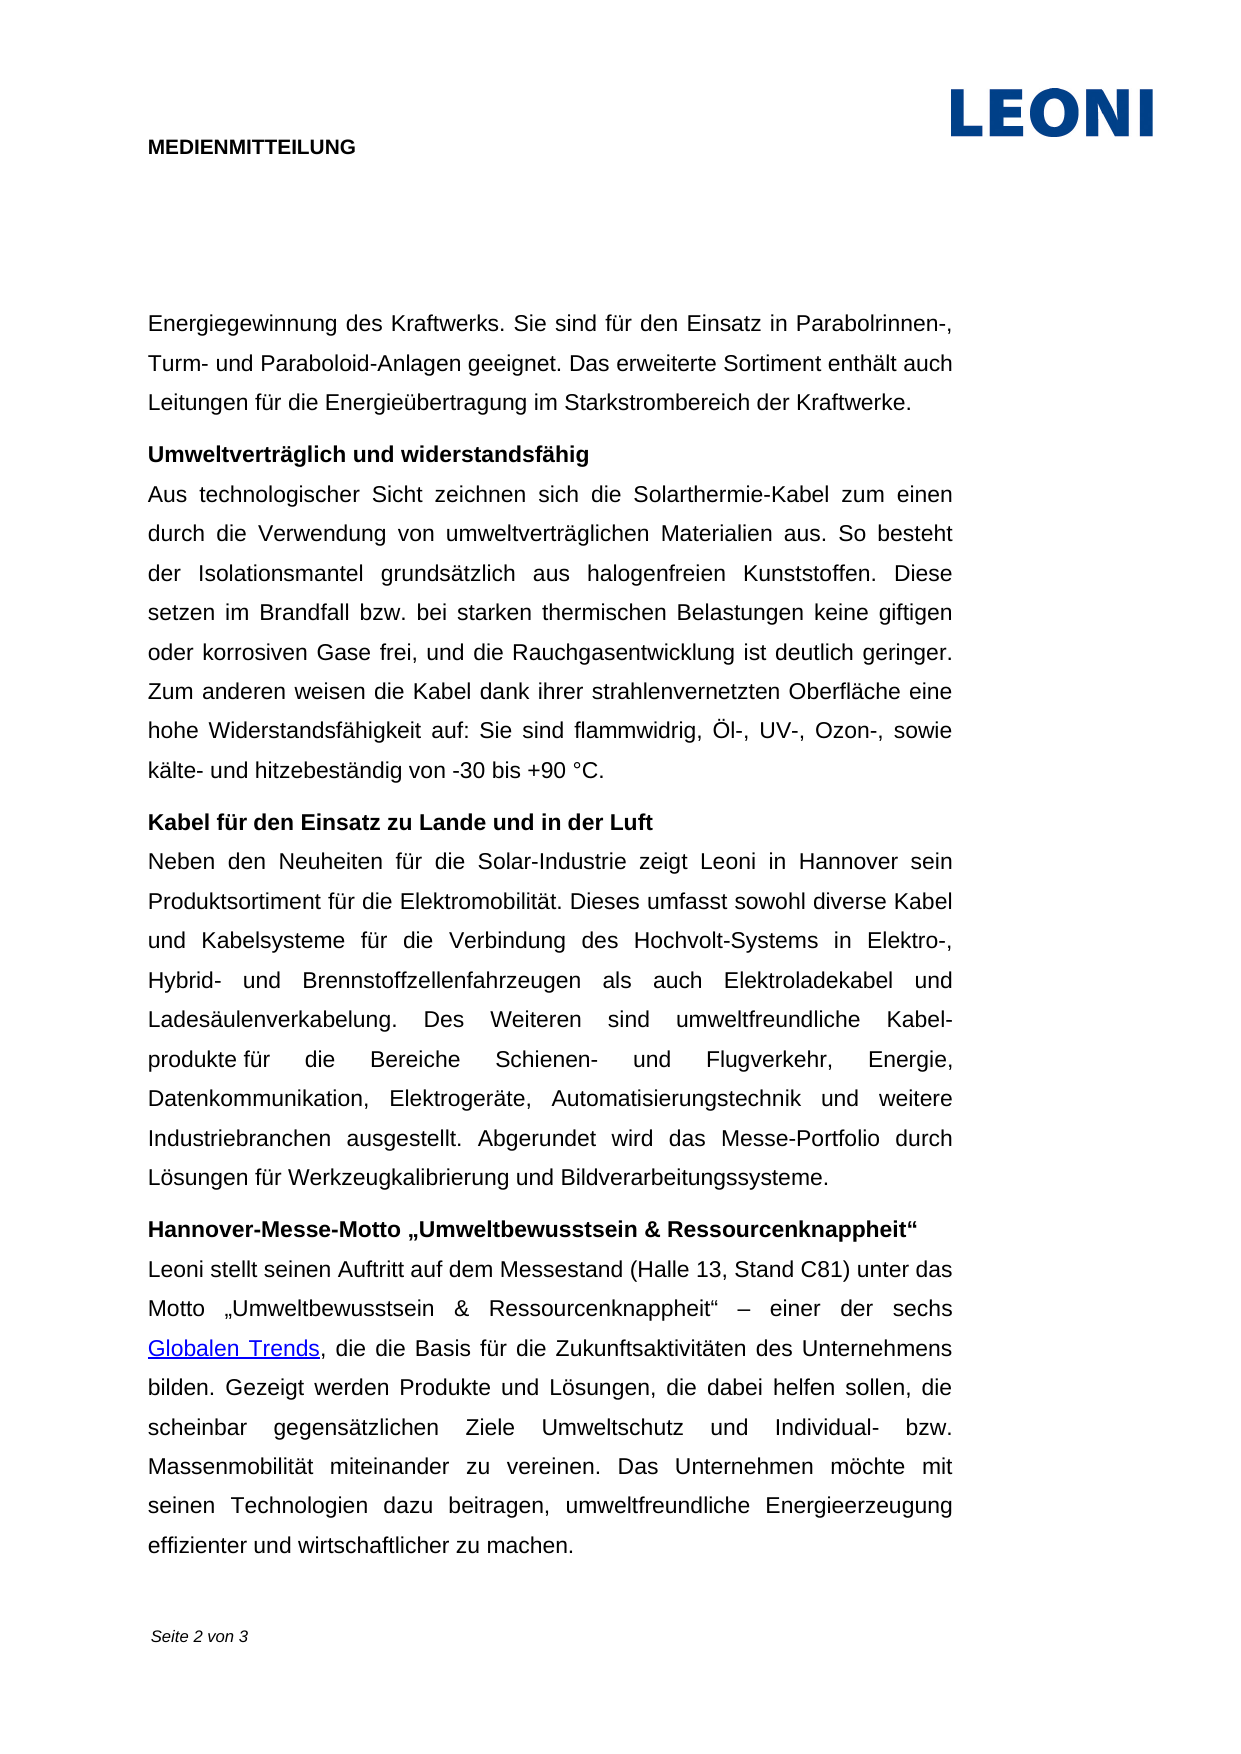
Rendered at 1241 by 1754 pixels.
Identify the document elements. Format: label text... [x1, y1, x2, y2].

text Neben den Neuheiten für die Solar-Industrie zeigt Leoni in Hannover sein Produktsortiment für die Elektromobilität. Dieses umfasst sowohl diverse Kabel und Kabelsysteme für die Verbindung des Hochvolt-Systems in Elektro-, Hybrid- und Brennstoffzellenfahrzeugen als auch Elektroladekabel und Ladesäulenverkabelung. Des Weiteren sind umweltfreundliche Kabel-produkte für die Bereiche Schienen- und Flugverkehr, Energie, Datenkommunikation, Elektrogeräte, Automatisierungstechnik und weitere Industriebranchen ausgestellt. Abgerundet wird das Messe-Portfolio durch Lösungen für Werkzeugkalibrierung und Bildverarbeitungssysteme. [148, 848, 953, 1191]
text Kabel für den Einsatz zu Lande und in der Luft [148, 809, 953, 835]
text Leoni stellt seinen Auftritt auf dem Messestand (Halle 13, Stand C81) unter das Motto „Umweltbewusstsein & Ressourcenknappheit“ – einer der sechs Globalen Trends, die die Basis für die Zukunftsaktivitäten des Unternehmens bilden. Gezeigt werden Produkte und Lösungen, die dabei helfen sollen, die scheinbar gegensätzlichen Ziele Umweltschutz und Individual- bzw. Massenmobilität miteinander zu vereinen. Das Unternehmen möchte mit seinen Technologien dazu beitragen, umweltfreundliche Energieerzeugung effizienter und wirtschaftlicher zu machen. [148, 1256, 953, 1558]
text Hannover-Messe-Motto „Umweltbewusstsein & Ressourcenknappheit“ [148, 1216, 953, 1242]
text Umweltverträglich und widerstandsfähig [148, 441, 953, 467]
picture [951, 88, 1153, 137]
text Aus technologischer Sicht zeichnen sich die Solarthermie-Kabel zum einen durch die Verwendung von umweltverträglichen Materialien aus. So besteht der Isolationsmantel grundsätzlich aus halogenfreien Kunststoffen. Diese setzen im Brandfall bzw. bei starken thermischen Belastungen keine giftigen oder korrosiven Gase frei, und die Rauchgasentwicklung ist deutlich geringer. Zum anderen weisen die Kabel dank ihrer strahlenvernetzten Oberfläche eine hohe Widerstandsfähigkeit auf: Sie sind flammwidrig, Öl-, UV-, Ozon-, sowie kälte- und hitzebeständig von -30 bis +90 °C. [148, 481, 953, 783]
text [148, 310, 953, 415]
